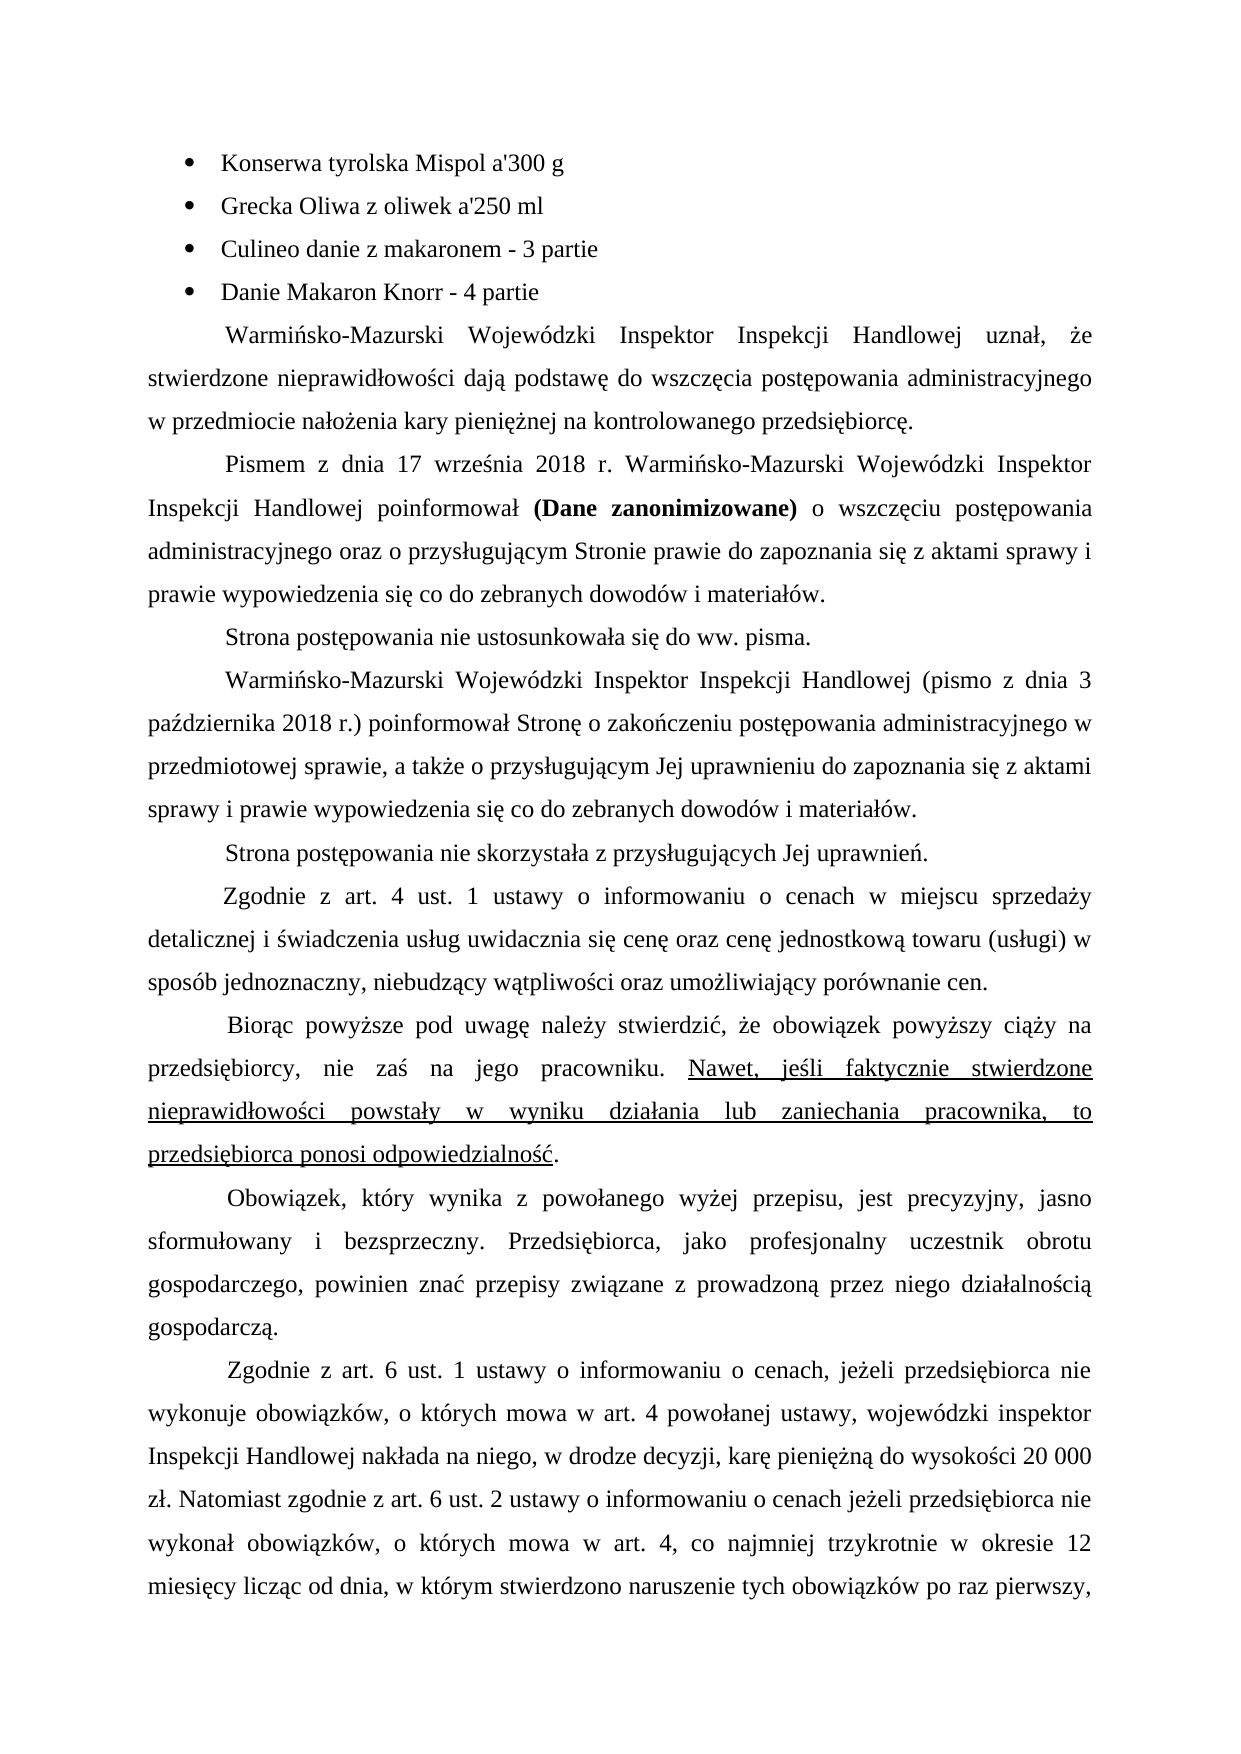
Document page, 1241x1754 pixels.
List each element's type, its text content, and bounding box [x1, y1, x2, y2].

list Danie Makaron Knorr - 4 partie [185, 277, 1093, 306]
text Warmińsko-Mazurski Wojewódzki Inspektor Inspekcji Handlowej uznał, że stwierdzone nieprawidłowości dają podstawę do wszczęcia postępowania administracyjnego w przedmiocie nałożenia kary pieniężnej na kontrolowanego przedsiębiorcę. [148, 320, 1093, 435]
text Biorąc powyższe pod uwagę należy stwierdzić, że obowiązek powyższy ciąży na przedsiębiorcy, nie zaś na jego pracowniku. Nawet, jeśli faktycznie stwierdzone nieprawidłowości powstały w wyniku działania lub zaniechania pracownika, to przedsiębiorca ponosi odpowiedzialność. [148, 1010, 1093, 1121]
text Warmińsko-Mazurski Wojewódzki Inspektor Inspekcji Handlowej (pismo z dnia 3 października 2018 r.) poinformował Stronę o zakończeniu postępowania administracyjnego w przedmiotowej sprawie, a także o przysługującym Jej uprawnieniu do zapoznania się z aktami sprawy i prawie wypowiedzenia się co do zebranych dowodów i materiałów. [148, 665, 1093, 823]
list Konserwa tyrolska Mispol a'300 g [185, 148, 1093, 176]
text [148, 1355, 1093, 1599]
text Pismem z dnia 17 września 2018 r. Warmińsko-Mazurski Wojewódzki Inspektor Inspekcji Handlowej poinformował (Dane zanonimizowane) o wszczęciu postępowania administracyjnego oraz o przysługującym Stronie prawie do zapoznania się z aktami sprawy i prawie wypowiedzenia się co do zebranych dowodów i materiałów. [148, 449, 1093, 608]
list Culineo danie z makaronem - 3 partie [185, 234, 1093, 263]
text Obowiązek, który wynika z powołanego wyżej przepisu, jest precyzyjny, jasno sformułowany i bezsprzeczny. Przedsiębiorca, jako profesjonalny uczestnik obrotu gospodarczego, powinien znać przepisy związane z prowadzoną przez niego działalnością gospodarczą. [148, 1183, 1093, 1341]
text Strona postępowania nie ustosunkowała się do ww. pisma. [148, 622, 1093, 651]
text Strona postępowania nie skorzystała z przysługujących Jej uprawnień. [148, 838, 1093, 866]
text Biorąc powyższe pod uwagę należy stwierdzić, że obowiązek powyższy ciąży na przedsiębiorcy, nie zaś na jego pracowniku. Nawet, jeśli faktycznie stwierdzone nieprawidłowości powstały w wyniku działania lub zaniechania pracownika, to przedsiębiorca ponosi odpowiedzialność. [148, 1123, 1093, 1168]
text Zgodnie z art. 4 ust. 1 ustawy o informowaniu o cenach w miejscu sprzedaży detalicznej i świadczenia usług uwidacznia się cenę oraz cenę jednostkową towaru (usługi) w sposób jednoznaczny, niebudzący wątpliwości oraz umożliwiający porównanie cen. [148, 881, 1093, 996]
list Grecka Oliwa z oliwek a'250 ml [185, 191, 1093, 219]
